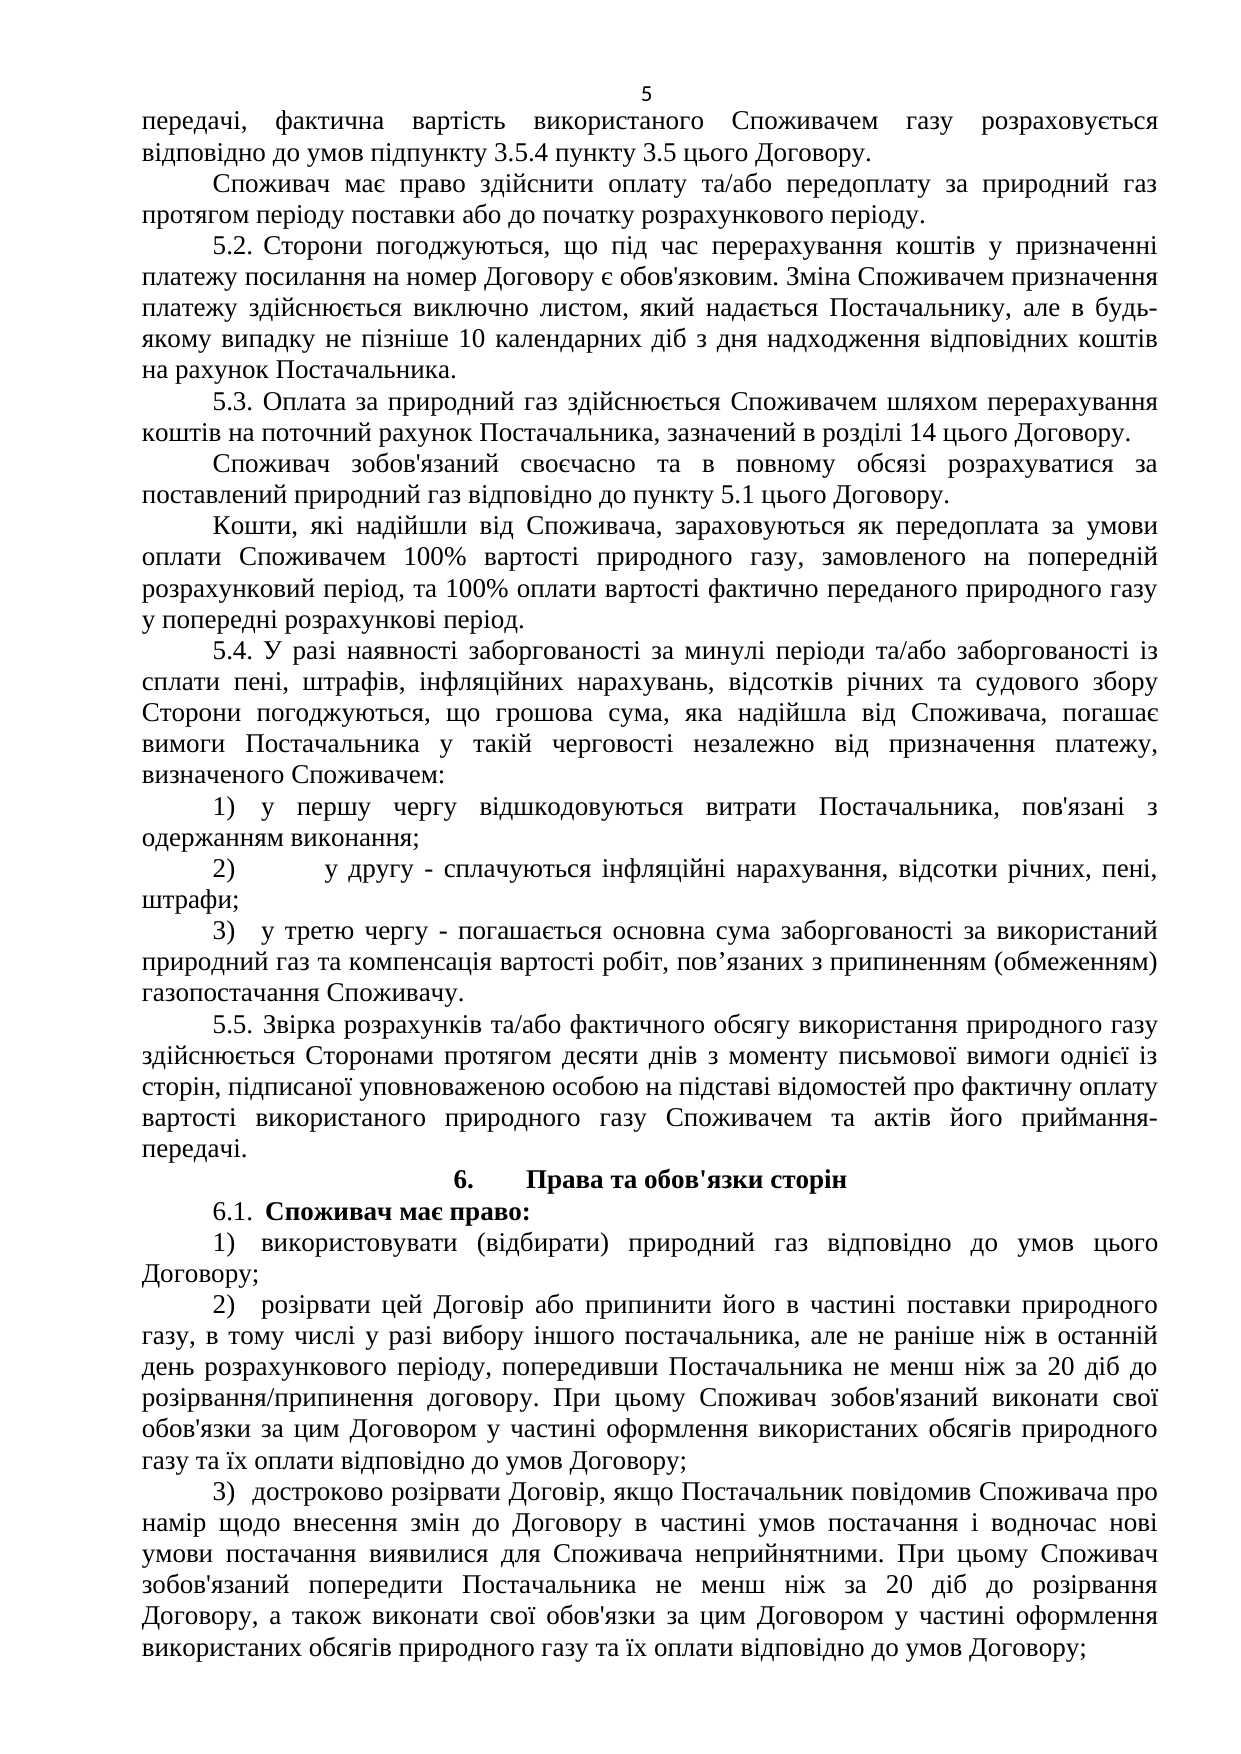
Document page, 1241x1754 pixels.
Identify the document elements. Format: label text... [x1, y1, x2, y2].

list Звірка розрахунків та/або фактичного обсягу використання природного газу здійснюється Сторонами протягом десяти днів з моменту письмової вимоги однієї із сторін, підписаної уповноваженою особою на підставі відомостей про фактичну оплату вартості використаного природного газу Споживачем та актів його приймання- передачі. [142, 1008, 1159, 1163]
list Споживач має право: [142, 1194, 1159, 1226]
text Споживач має право здійснити оплату та/або передоплату за природний газ протягом періоду поставки або до початку розрахункового періоду. [142, 167, 1159, 229]
list Сторони погоджуються, що під час перерахування коштів у призначенні платежу посилання на номер Договору є обов'язковим. Зміна Споживачем призначення платежу здійснюється виключно листом, який надається Постачальнику, але в будь- якому випадку не пізніше 10 календарних діб з дня надходження відповідних коштів на рахунок Постачальника. [142, 229, 1159, 385]
text Споживач зобов'язаний своєчасно та в повному обсязі розрахуватися за поставлений природний газ відповідно до пункту 5.1 цього Договору. [142, 447, 1159, 509]
list використовувати (відбирати) природний газ відповідно до умов цього Договору; [142, 1226, 1159, 1288]
list У разі наявності заборгованості за минулі періоди та/або заборгованості із сплати пені, штрафів, інфляційних нарахувань, відсотків річних та судового збору Сторони погоджуються, що грошова сума, яка надійшла від Споживача, погашає вимоги Постачальника у такій черговості незалежно від призначення платежу, визначеного Споживачем: [142, 634, 1159, 790]
list Оплата за природний газ здійснюється Споживачем шляхом перерахування коштів на поточний рахунок Постачальника, зазначений в розділі 14 цього Договору. [142, 385, 1159, 447]
list у третю чергу - погашається основна сума заборгованості за використаний природний газ та компенсація вартості робіт, пов’язаних з припиненням (обмеженням) газопостачання Споживачу. [142, 914, 1159, 1008]
text Кошти, які надійшли від Споживача, зараховуються як передоплата за умови оплати Споживачем 100% вартості природного газу, замовленого на попередній розрахунковий період, та 100% оплати вартості фактично переданого природного газу у попередні розрахункові період. [142, 509, 1159, 634]
list у першу чергу відшкодовуються витрати Постачальника, пов'язані з одержанням виконання; [142, 790, 1159, 852]
list у другу - сплачуються інфляційні нарахування, відсотки річних, пені, штрафи; [142, 852, 1159, 914]
list розірвати цей Договір або припинити його в частині поставки природного газу, в тому числі у разі вибору іншого постачальника, але не раніше ніж в останній день розрахункового періоду, попередивши Постачальника не менш ніж за 20 діб до розірвання/припинення договору. При цьому Споживач зобов'язаний виконати свої обов'язки за цим Договором у частині оформлення використаних обсягів природного газу та їх оплати відповідно до умов Договору; [142, 1288, 1159, 1475]
list Права та обов'язки сторін [142, 1163, 1159, 1194]
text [142, 104, 1159, 167]
list достроково розірвати Договір, якщо Постачальник повідомив Споживача про намір щодо внесення змін до Договору в частині умов постачання і водночас нові умови постачання виявилися для Споживача неприйнятними. При цьому Споживач зобов'язаний попередити Постачальника не менш ніж за 20 діб до розірвання Договору, а також виконати свої обов'язки за цим Договором у частині оформлення використаних обсягів природного газу та їх оплати відповідно до умов Договору; [142, 1475, 1159, 1662]
